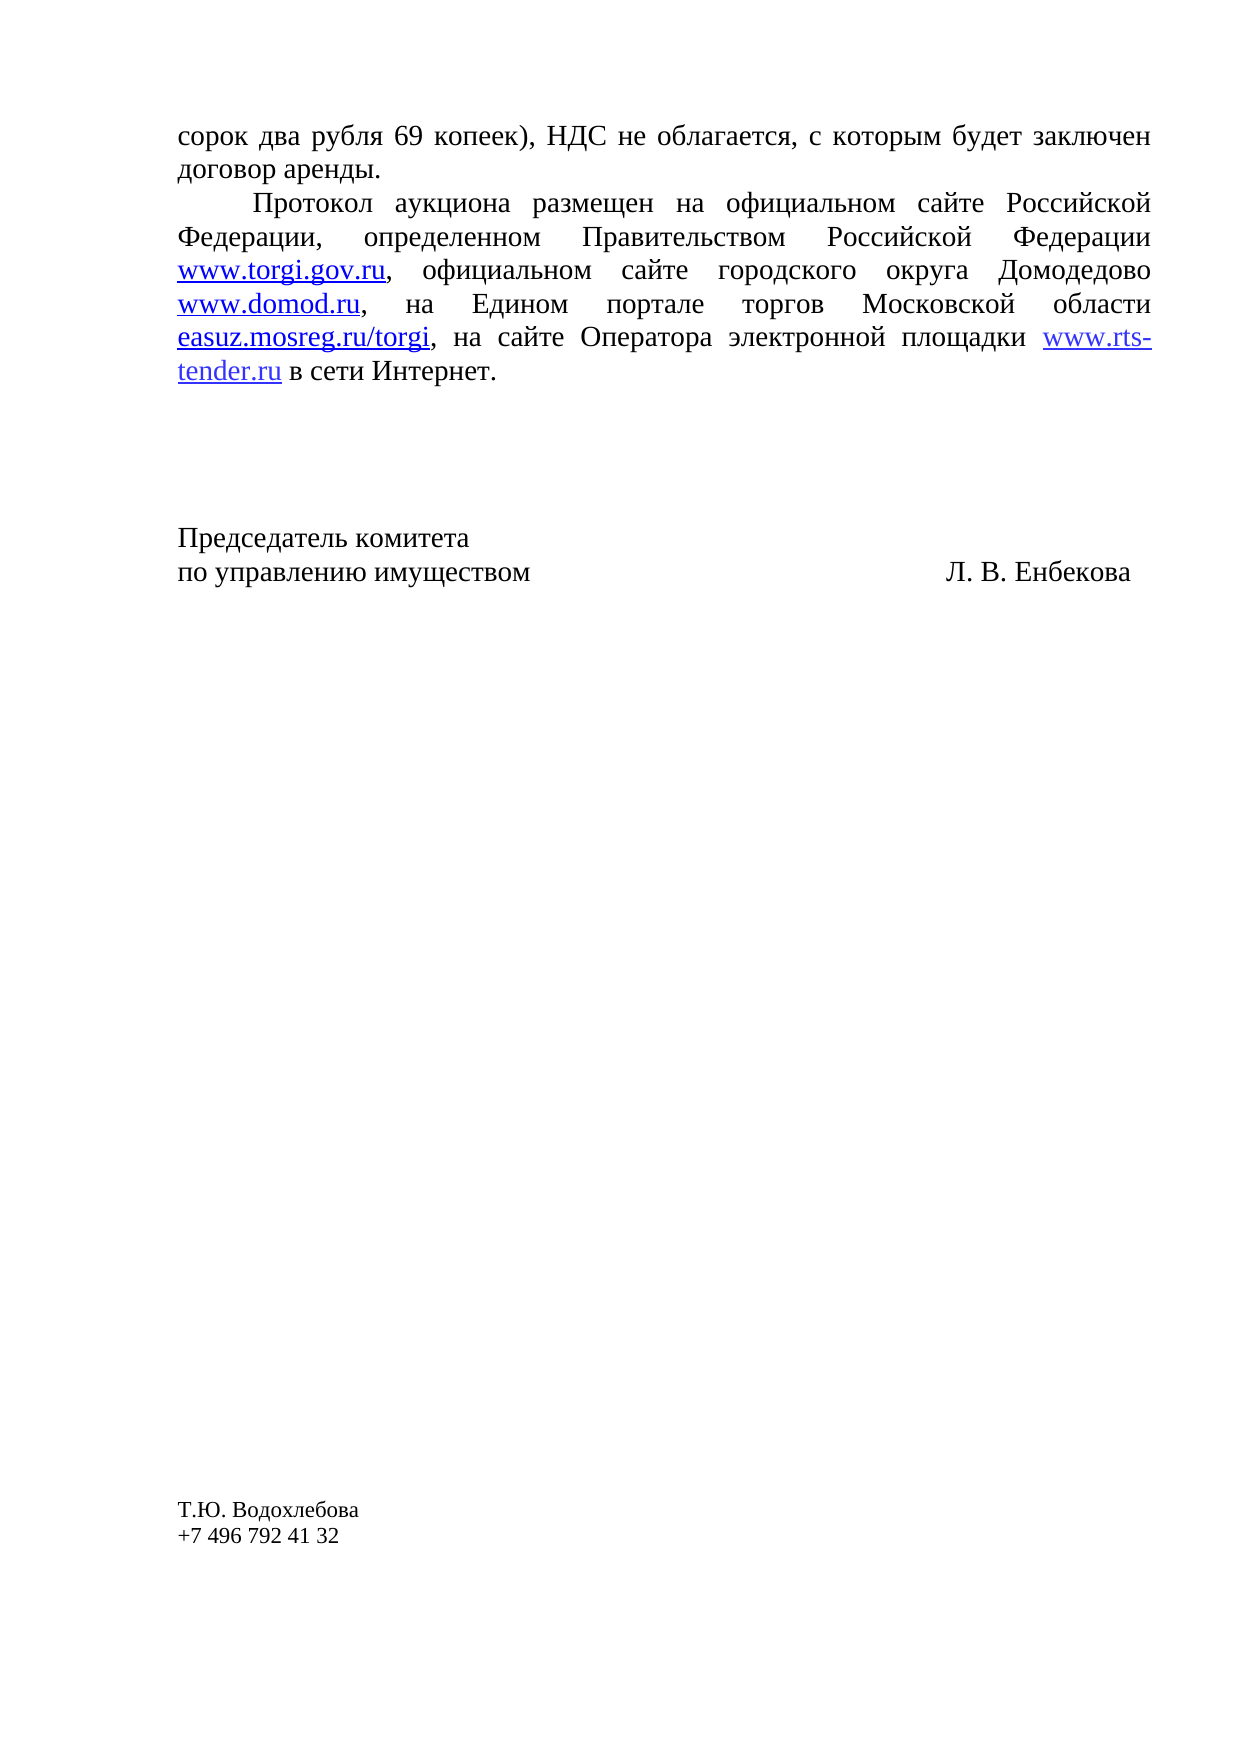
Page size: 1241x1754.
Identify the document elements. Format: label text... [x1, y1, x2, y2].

text по управлению имуществом Л. В. Енбекова [177, 554, 1152, 588]
text Протокол аукциона размещен на официальном сайте Российской Федерации, определенном Правительством Российской Федерации www.torgi.gov.ru, официальном сайте городского округа Домодедово www.domod.ru, на Едином портале торгов Московской области easuz.mosreg.ru/torgi, на сайте Оператора электронной площадки www.rts-tender.ru в сети Интернет. [177, 185, 1152, 386]
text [177, 118, 1152, 185]
text Председатель комитета [177, 521, 1152, 554]
text +7 496 792 41 32 [177, 1522, 1152, 1548]
text Т.Ю. Водохлебова [177, 1496, 1152, 1522]
